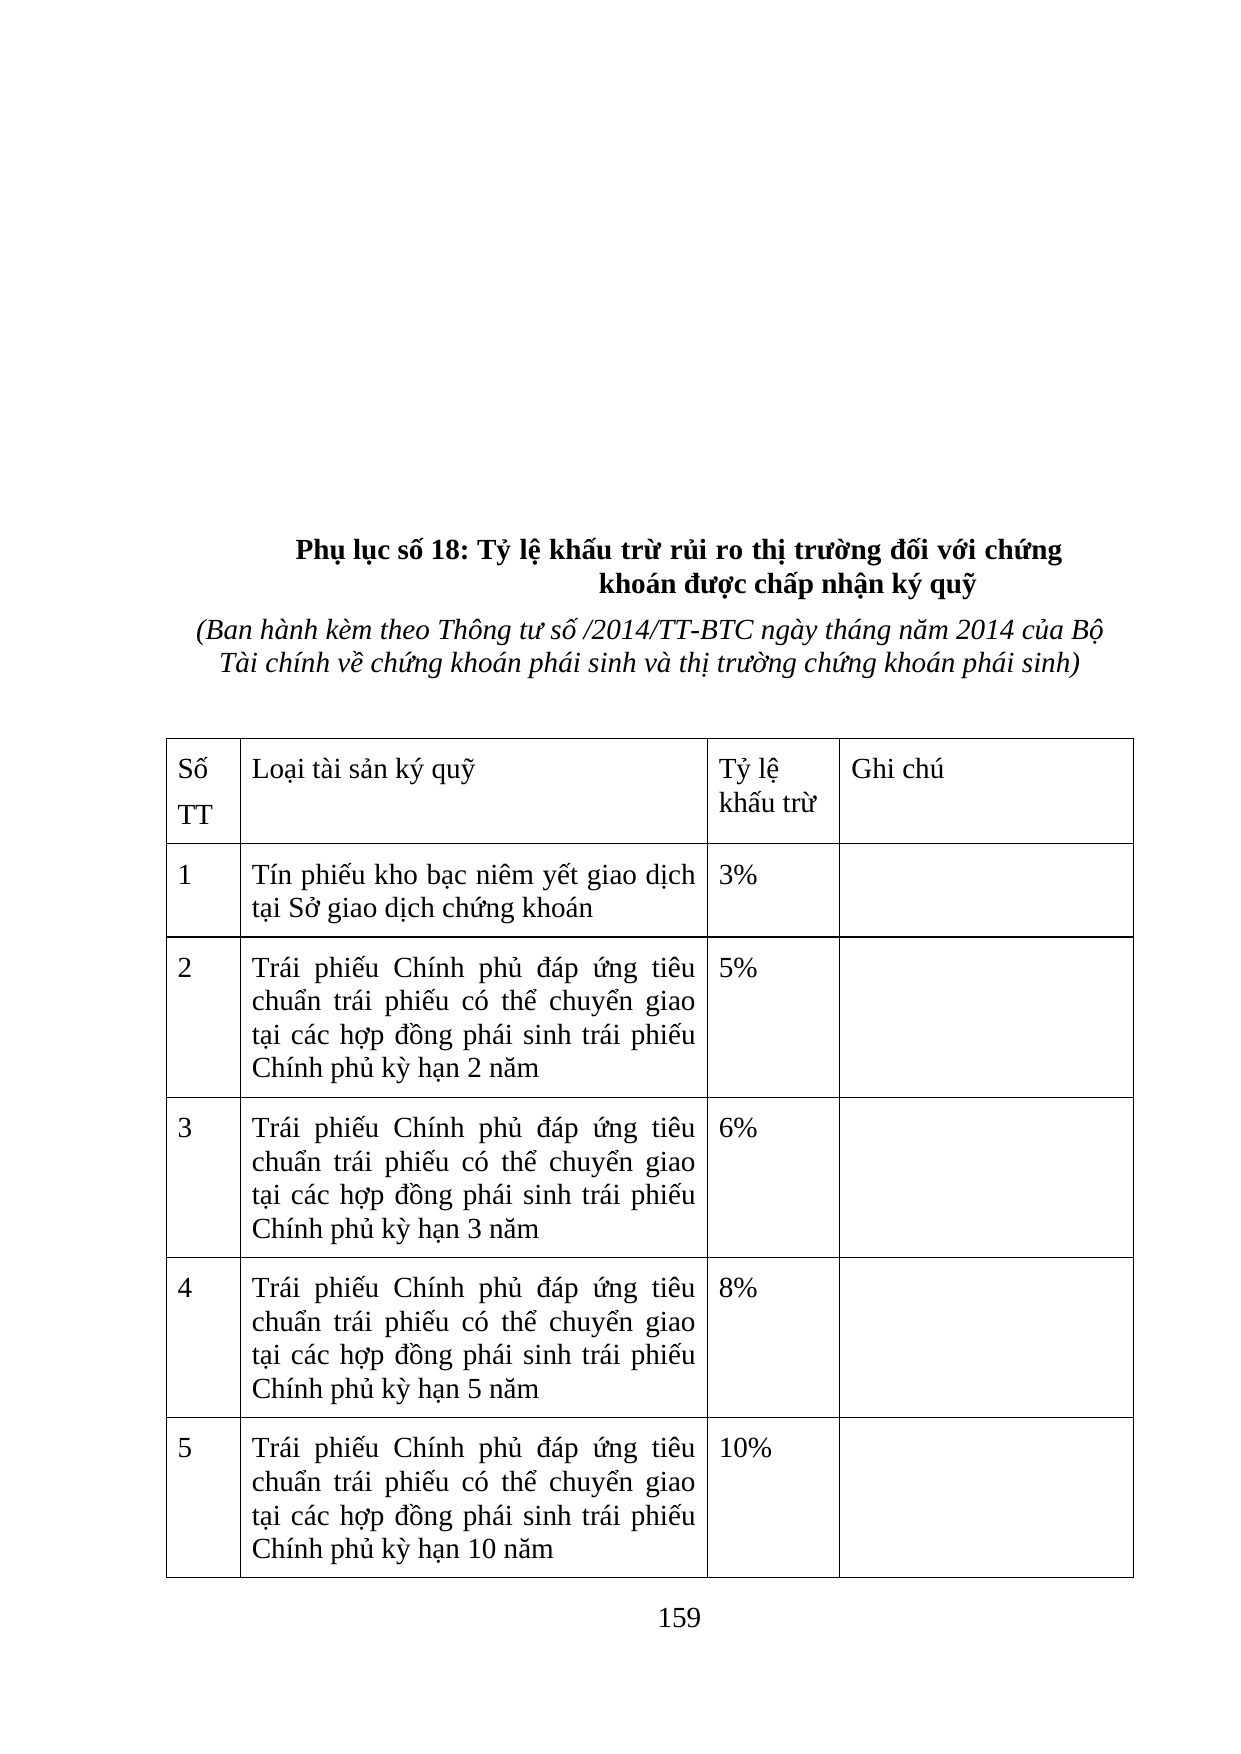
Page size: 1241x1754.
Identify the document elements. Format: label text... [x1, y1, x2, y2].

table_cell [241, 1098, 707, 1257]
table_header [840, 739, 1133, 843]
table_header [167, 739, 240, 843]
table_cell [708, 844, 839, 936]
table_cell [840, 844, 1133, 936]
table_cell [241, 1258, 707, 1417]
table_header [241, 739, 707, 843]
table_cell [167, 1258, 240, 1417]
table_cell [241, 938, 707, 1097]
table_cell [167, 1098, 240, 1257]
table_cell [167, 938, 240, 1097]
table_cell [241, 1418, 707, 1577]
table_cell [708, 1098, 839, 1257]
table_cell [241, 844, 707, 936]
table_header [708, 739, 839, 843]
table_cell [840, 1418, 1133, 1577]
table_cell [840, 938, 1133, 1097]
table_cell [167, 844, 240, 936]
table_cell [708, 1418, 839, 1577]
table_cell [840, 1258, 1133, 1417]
text (Ban hành kèm theo Thông tư số /2014/TT-BTC ngày tháng năm 2014 của Bộ Tài chính về chứng khoán phái sinh và thị trường chứng khoán phái sinh) [177, 612, 1122, 679]
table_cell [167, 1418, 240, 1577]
subtitle Tỷ lệ khấu trừ rủi ro thị trường đối với chứng khoán được chấp nhận ký quỹ [295, 532, 1063, 599]
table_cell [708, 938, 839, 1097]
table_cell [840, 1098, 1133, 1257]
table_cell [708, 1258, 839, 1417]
